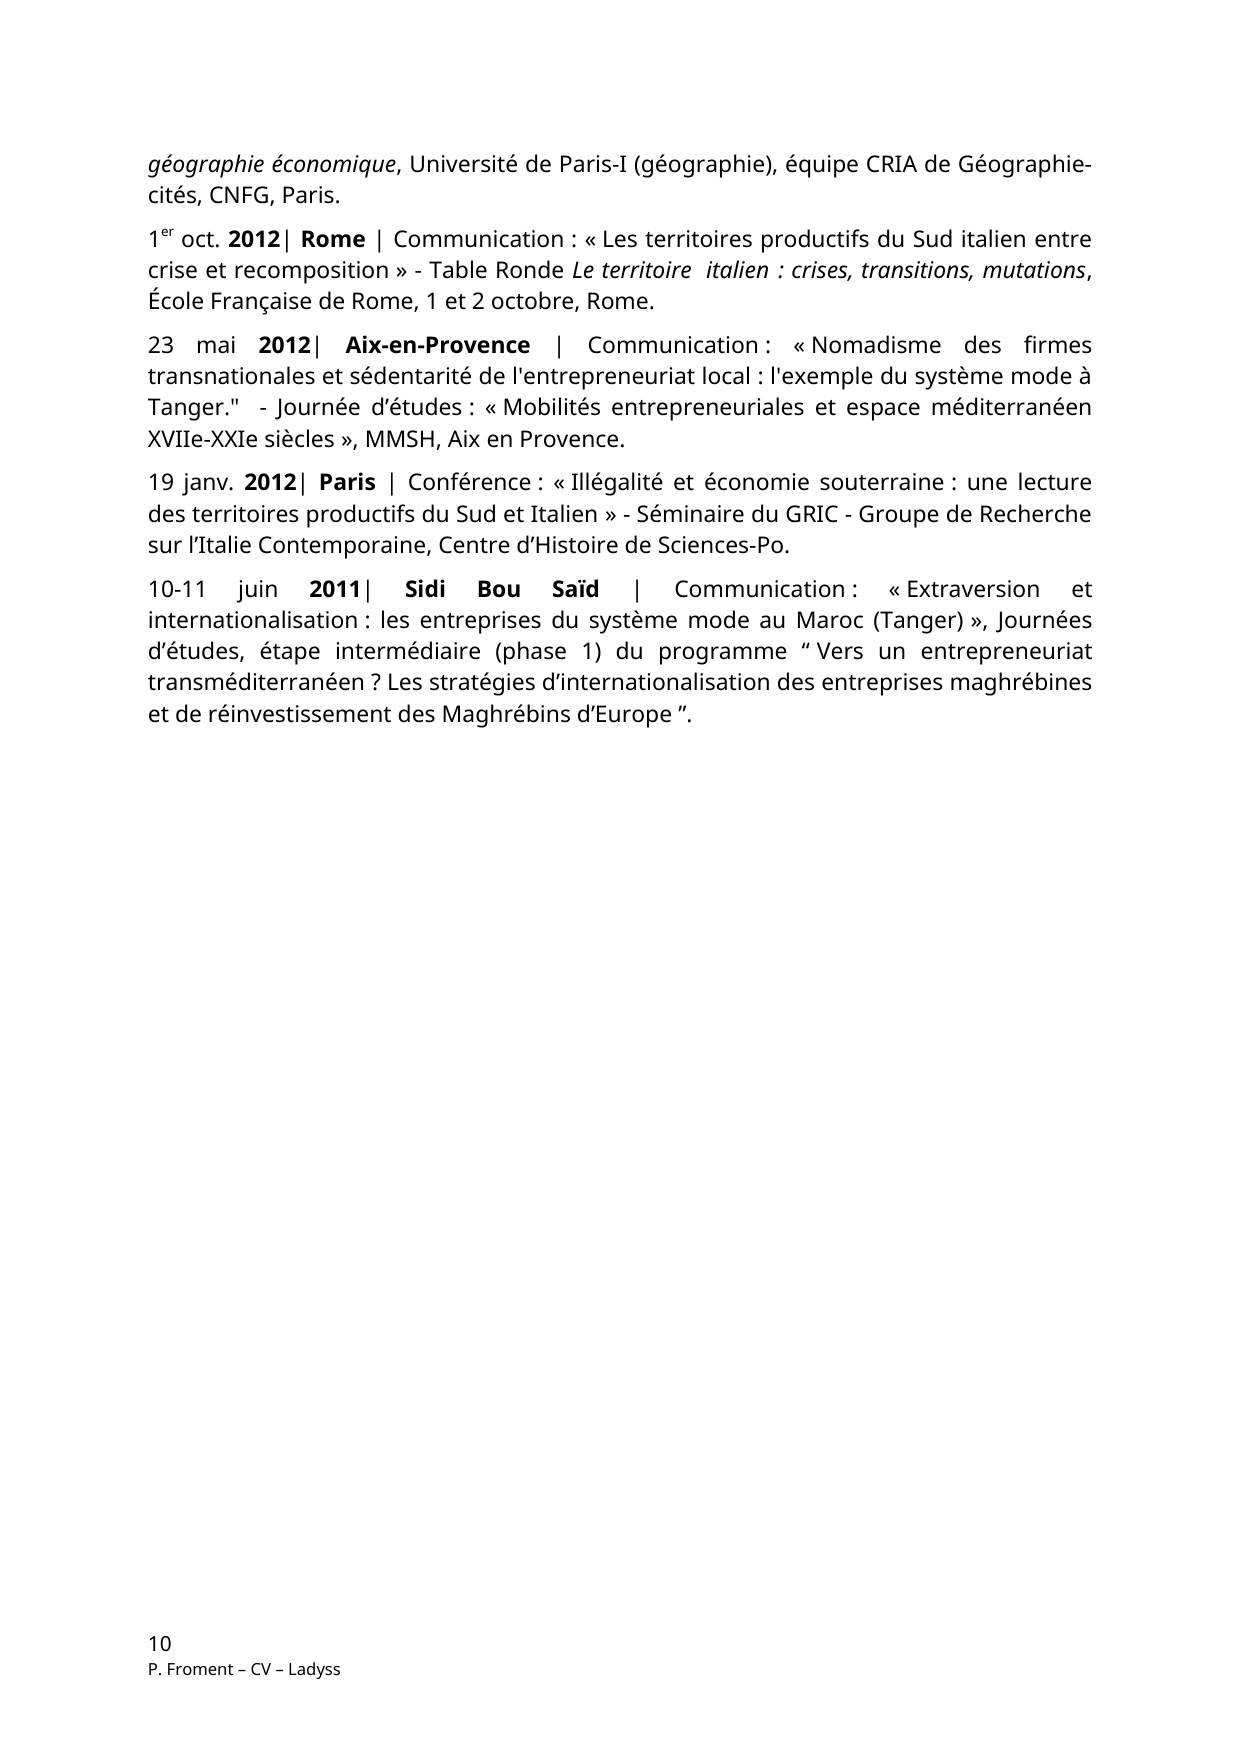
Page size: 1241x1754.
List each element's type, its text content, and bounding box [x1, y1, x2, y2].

text 1er oct. 2012| Rome | Communication : « Les territoires productifs du Sud italien entre crise et recomposition » - Table Ronde Le territoire italien : crises, transitions, mutations, École Française de Rome, 1 et 2 octobre, Rome. [148, 223, 1093, 316]
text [148, 148, 1093, 210]
text 19 janv. 2012| Paris | Conférence : « Illégalité et économie souterraine : une lecture des territoires productifs du Sud et Italien » - Séminaire du GRIC - Groupe de Recherche sur l’Italie Contemporaine, Centre d’Histoire de Sciences-Po. [148, 466, 1093, 560]
text 23 mai 2012| Aix-en-Provence | Communication : « Nomadisme des firmes transnationales et sédentarité de l'entrepreneuriat local : l'exemple du système mode à Tanger." - Journée d’études : « Mobilités entrepreneuriales et espace méditerranéen XVIIe-XXIe siècles », MMSH, Aix en Provence. [148, 329, 1093, 454]
text 10-11 juin 2011| Sidi Bou Saïd | Communication : « Extraversion et internationalisation : les entreprises du système mode au Maroc (Tanger) », Journées d’études, étape intermédiaire (phase 1) du programme “ Vers un entrepreneuriat transméditerranéen ? Les stratégies d’internationalisation des entreprises maghrébines et de réinvestissement des Maghrébins d’Europe ”. [148, 573, 1093, 729]
